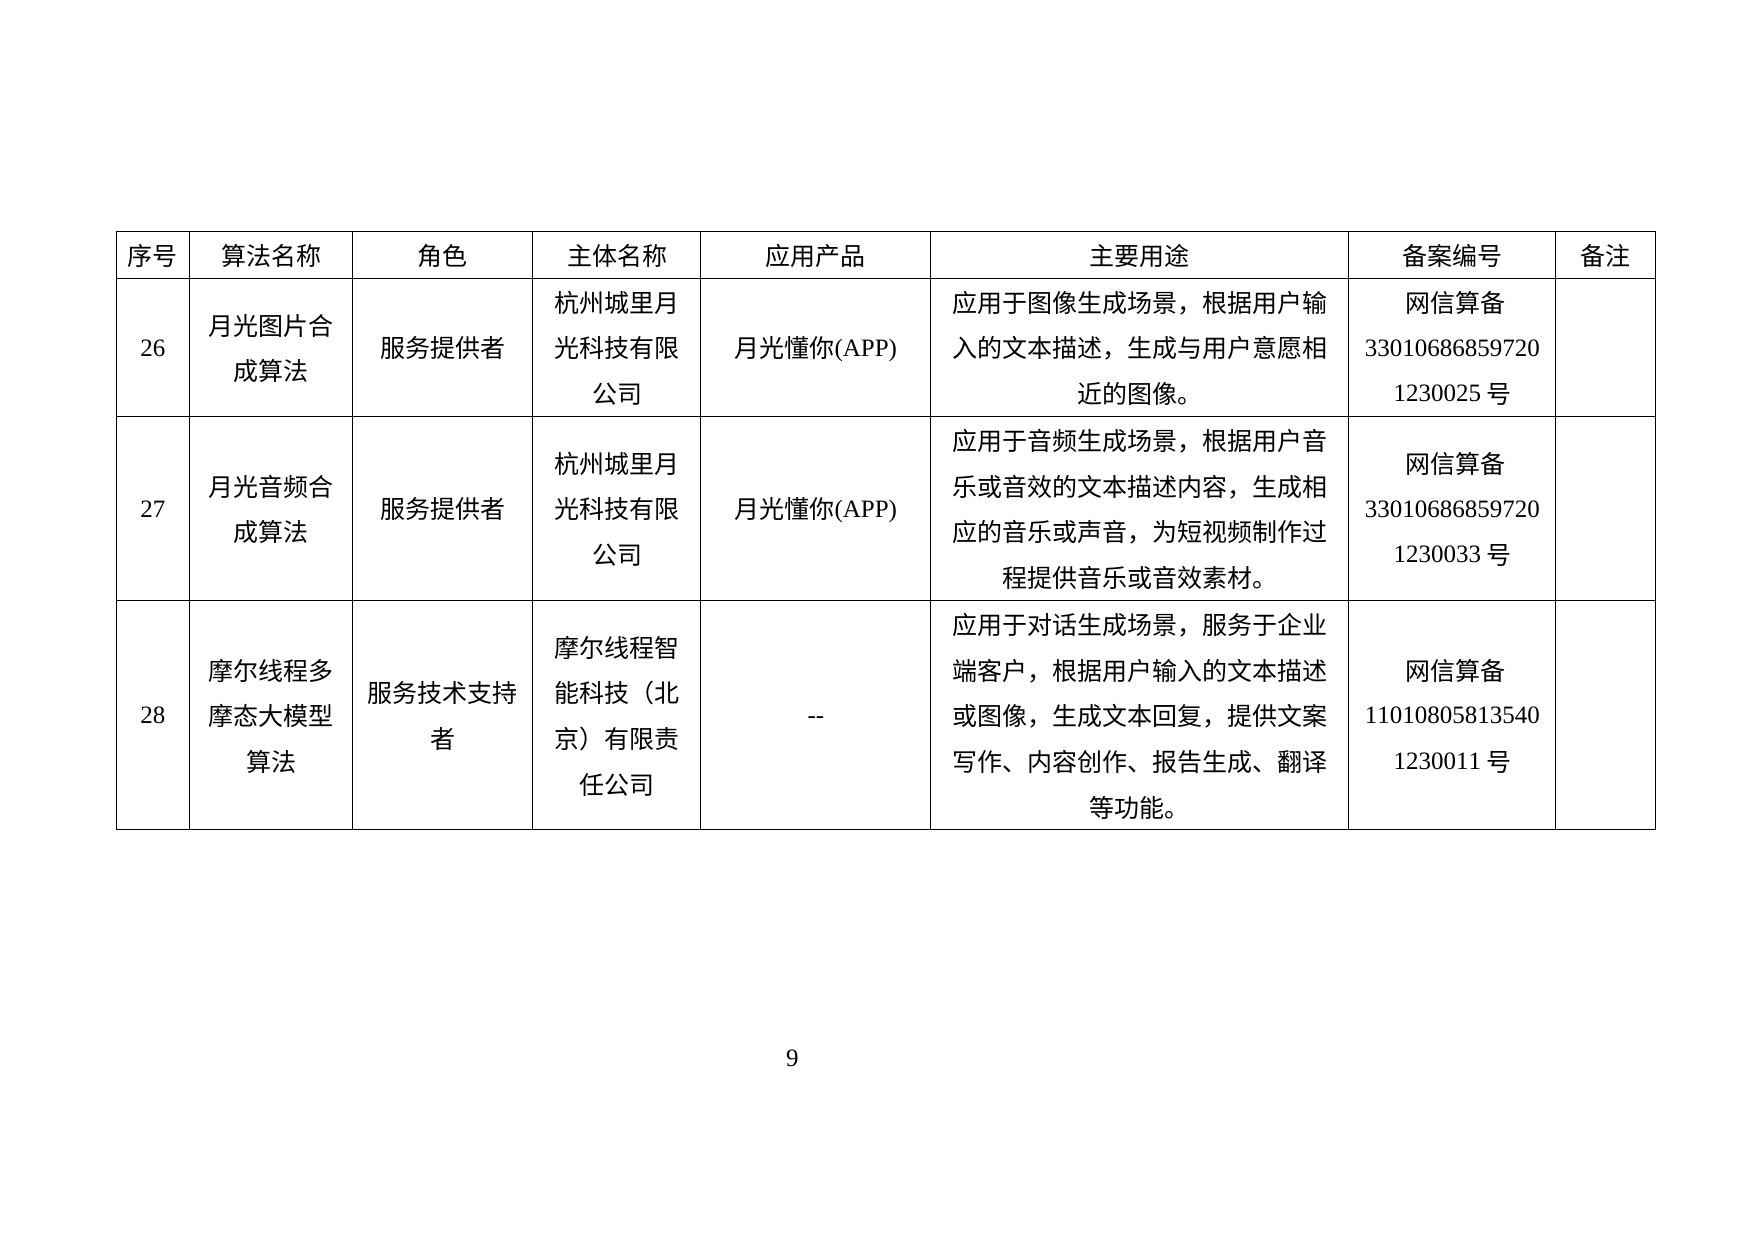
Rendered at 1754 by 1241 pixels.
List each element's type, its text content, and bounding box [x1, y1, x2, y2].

table_cell -- [701, 601, 930, 829]
table_cell 网信算备110108058135401230011号 [1349, 601, 1555, 829]
table_header 角色 [353, 232, 532, 277]
table_header 应用产品 [701, 232, 930, 277]
table_cell [1556, 601, 1655, 829]
table_header 备案编号 [1349, 232, 1555, 277]
table_header 序号 [117, 232, 189, 277]
table_cell [1556, 279, 1655, 416]
table_header 算法名称 [190, 232, 352, 277]
table_cell 月光音频合成算法 [190, 417, 352, 599]
table_header 备注 [1556, 232, 1655, 277]
table_cell 月光图片合成算法 [190, 279, 352, 416]
table_cell 27 [117, 417, 189, 599]
table_cell 应用于图像生成场景，根据用户输入的文本描述，生成与用户意愿相近的图像。 [931, 279, 1348, 416]
table_cell 月光懂你(APP) [701, 417, 930, 599]
table_header 主体名称 [533, 232, 700, 277]
table_cell 网信算备330106868597201230025号 [1349, 279, 1555, 416]
table_cell 摩尔线程多摩态大模型算法 [190, 601, 352, 829]
table_cell 服务提供者 [353, 417, 532, 599]
table_cell 28 [117, 601, 189, 829]
table_header 主要用途 [931, 232, 1348, 277]
table_cell [1556, 417, 1655, 599]
table_cell 应用于对话生成场景，服务于企业端客户，根据用户输入的文本描述或图像，生成文本回复，提供文案写作、内容创作、报告生成、翻译等功能。 [931, 601, 1348, 829]
table_cell 杭州城里月光科技有限公司 [533, 417, 700, 599]
table_cell 月光懂你(APP) [701, 279, 930, 416]
table_cell 服务提供者 [353, 279, 532, 416]
table_cell 网信算备330106868597201230033号 [1349, 417, 1555, 599]
table_cell 摩尔线程智能科技（北京）有限责任公司 [533, 601, 700, 829]
table_cell 服务技术支持者 [353, 601, 532, 829]
table_cell 26 [117, 279, 189, 416]
table_cell 应用于音频生成场景，根据用户音乐或音效的文本描述内容，生成相应的音乐或声音，为短视频制作过程提供音乐或音效素材。 [931, 417, 1348, 599]
table_cell 杭州城里月光科技有限公司 [533, 279, 700, 416]
